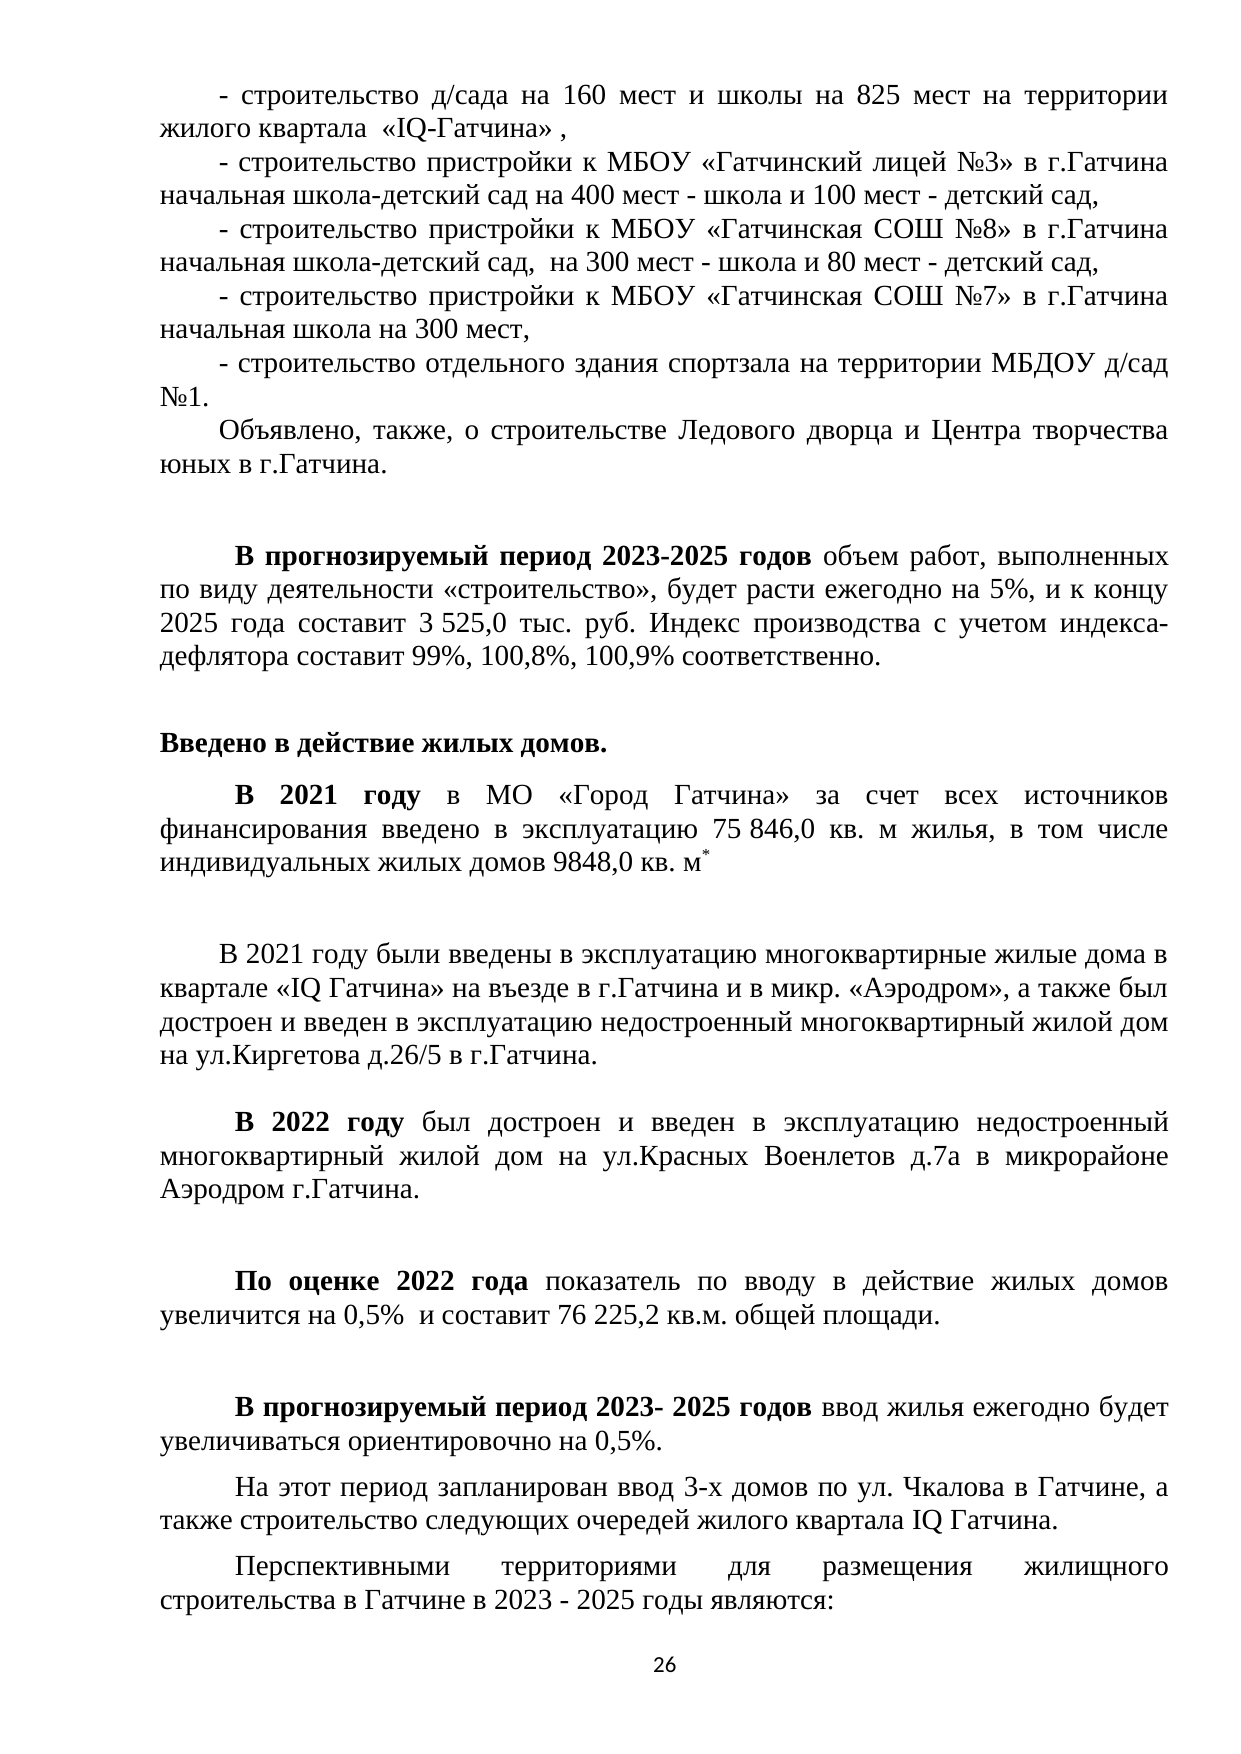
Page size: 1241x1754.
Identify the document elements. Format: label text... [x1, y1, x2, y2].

text По оценке 2022 года показатель по вводу в действие жилых домов увеличится на 0,5% и составит 76 225,2 кв.м. общей площади. [159, 1263, 1169, 1331]
text В прогнозируемый период 2023- 2025 годов ввод жилья ежегодно будет увеличиваться ориентировочно на 0,5%. [159, 1389, 1169, 1456]
text В 2022 году был достроен и введен в эксплуатацию недостроенный многоквартирный жилой дом на ул.Красных Военлетов д.7а в микрорайоне Аэродром г.Гатчина. [159, 1104, 1169, 1205]
text В 2021 году в МО «Город Гатчина» за счет всех источников финансирования введено в эксплуатацию 75 846,0 кв. м жилья, в том числе индивидуальных жилых домов 9848,0 кв. м* [159, 777, 1169, 878]
text - строительство д/сада на 160 мест и школы на 825 мест на территории жилого квартала «IQ-Гатчина» , [159, 77, 1169, 144]
text - строительство пристройки к МБОУ «Гатчинская СОШ №8» в г.Гатчина начальная школа-детский сад, на 300 мест - школа и 80 мест - детский сад, [159, 211, 1169, 278]
text В прогнозируемый период 2023-2025 годов объем работ, выполненных по виду деятельности «строительство», будет расти ежегодно на 5%, и к концу 2025 года составит 3 525,0 тыс. руб. Индекс производства с учетом индекса-дефлятора составит 99%, 100,8%, 100,9% соответственно. [159, 538, 1169, 672]
text - строительство пристройки к МБОУ «Гатчинский лицей №3» в г.Гатчина начальная школа-детский сад на 400 мест - школа и 100 мест - детский сад, [159, 144, 1169, 211]
text Объявлено, также, о строительстве Ледового дворца и Центра творчества юных в г.Гатчина. [159, 412, 1169, 479]
text - строительство отдельного здания спортзала на территории МБДОУ д/сад №1. [159, 345, 1169, 412]
text В 2021 году были введены в эксплуатацию многоквартирные жилые дома в квартале «IQ Гатчина» на въезде в г.Гатчина и в микр. «Аэродром», а также был достроен и введен в эксплуатацию недостроенный многоквартирный жилой дом на ул.Киргетова д.26/5 в г.Гатчина. [159, 937, 1169, 1071]
text На этот период запланирован ввод 3-х домов по ул. Чкалова в Гатчине, а также строительство следующих очередей жилого квартала IQ Гатчина. [159, 1469, 1169, 1536]
text Перспективными территориями для размещения жилищного строительства в Гатчине в 2023 - 2025 годы являются: [159, 1548, 1169, 1615]
text - строительство пристройки к МБОУ «Гатчинская СОШ №7» в г.Гатчина начальная школа на 300 мест, [159, 278, 1169, 345]
text Введено в действие жилых домов. [159, 725, 1169, 758]
